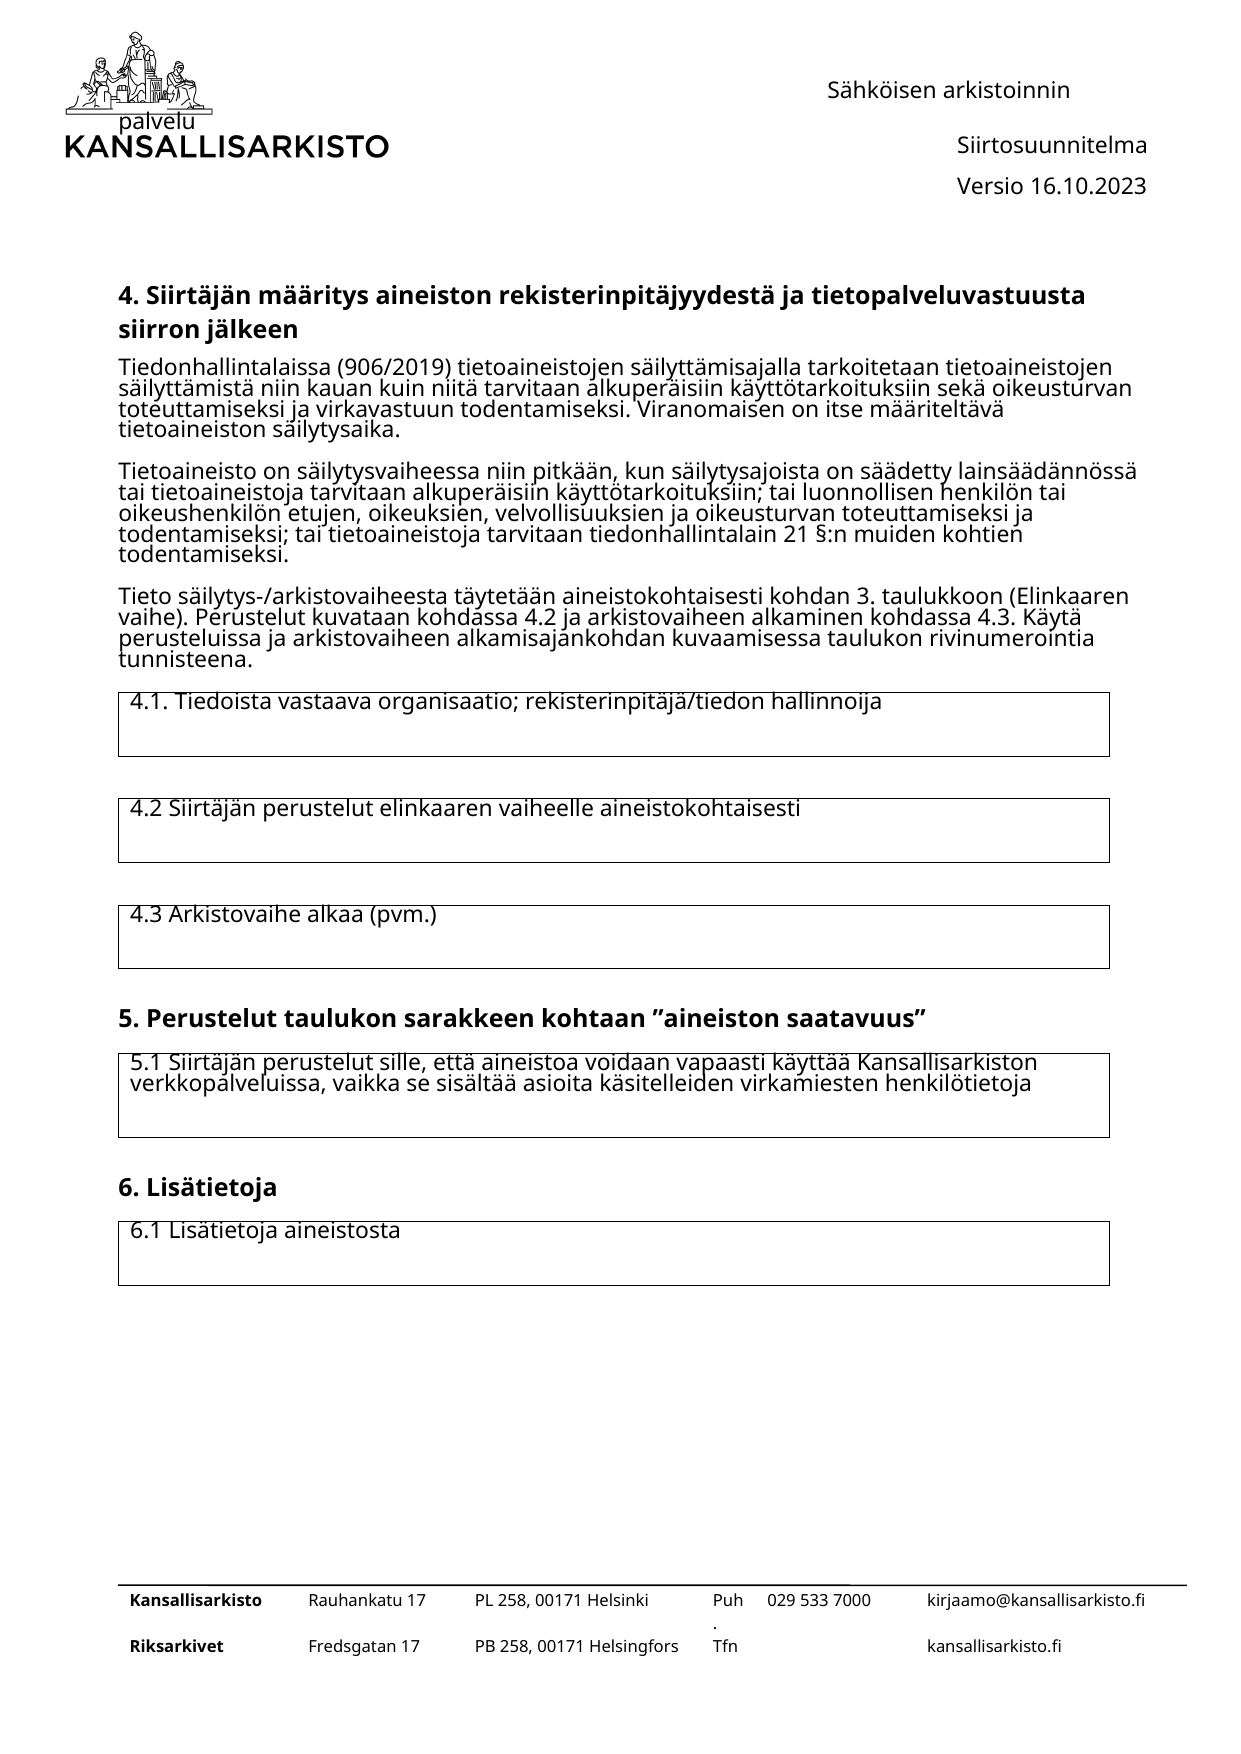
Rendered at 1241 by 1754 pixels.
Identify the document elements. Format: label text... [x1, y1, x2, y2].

text 6. Lisätietoja [118, 1179, 1152, 1200]
text Tieto säilytys-/arkistovaiheesta täytetään aineistokohtaisesti kohdan 3. taulukkoon (Elinkaaren vaihe). Perustelut kuvataan kohdassa 4.2 ja arkistovaiheen alkaminen kohdassa 4.3. Käytä perusteluissa ja arkistovaiheen alkamisajankohdan kuvaamisessa taulukon rivinumerointia tunnisteena. [118, 588, 1152, 671]
text Tiedonhallintalaissa (906/2019) tietoaineistojen säilyttämisajalla tarkoitetaan tietoaineistojen säilyttämistä niin kauan kuin niitä tarvitaan alkuperäisiin käyttötarkoituksiin sekä oikeusturvan toteuttamiseksi ja virkavastuun todentamiseksi. Viranomaisen on itse määriteltävä tietoaineiston säilytysaika. [118, 359, 1152, 442]
table_header 5.1 Siirtäjän perustelut sille, että aineistoa voidaan vapaasti käyttää Kansallisarkiston verkkopalveluissa, vaikka se sisältää asioita käsitelleiden virkamiesten henkilötietoja [119, 1054, 1109, 1137]
text Tietoaineisto on säilytysvaiheessa niin pitkään, kun säilytysajoista on säädetty lainsäädännössä tai tietoaineistoja tarvitaan alkuperäisiin käyttötarkoituksiin; tai luonnollisen henkilön tai oikeushenkilön etujen, oikeuksien, velvollisuuksien ja oikeusturvan toteuttamiseksi ja todentamiseksi; tai tietoaineistoja tarvitaan tiedonhallintalain 21 §:n muiden kohtien todentamiseksi. [118, 463, 1152, 567]
table_header 4.3 Arkistovaihe alkaa (pvm.) [119, 906, 1109, 968]
picture [65, 31, 390, 158]
table_header 4.1. Tiedoista vastaava organisaatio; rekisterinpitäjä/tiedon hallinnoija [119, 693, 1109, 756]
table_header 4.2 Siirtäjän perustelut elinkaaren vaiheelle aineistokohtaisesti [119, 799, 1109, 862]
text 4. Siirtäjän määritys aineiston rekisterinpitäjyydestä ja tietopalveluvastuusta siirron jälkeen [118, 278, 1152, 346]
text 5. Perustelut taulukon sarakkeen kohtaan ”aineiston saatavuus” [118, 1011, 1152, 1032]
table_header 6.1 Lisätietoja aineistosta [119, 1222, 1109, 1285]
